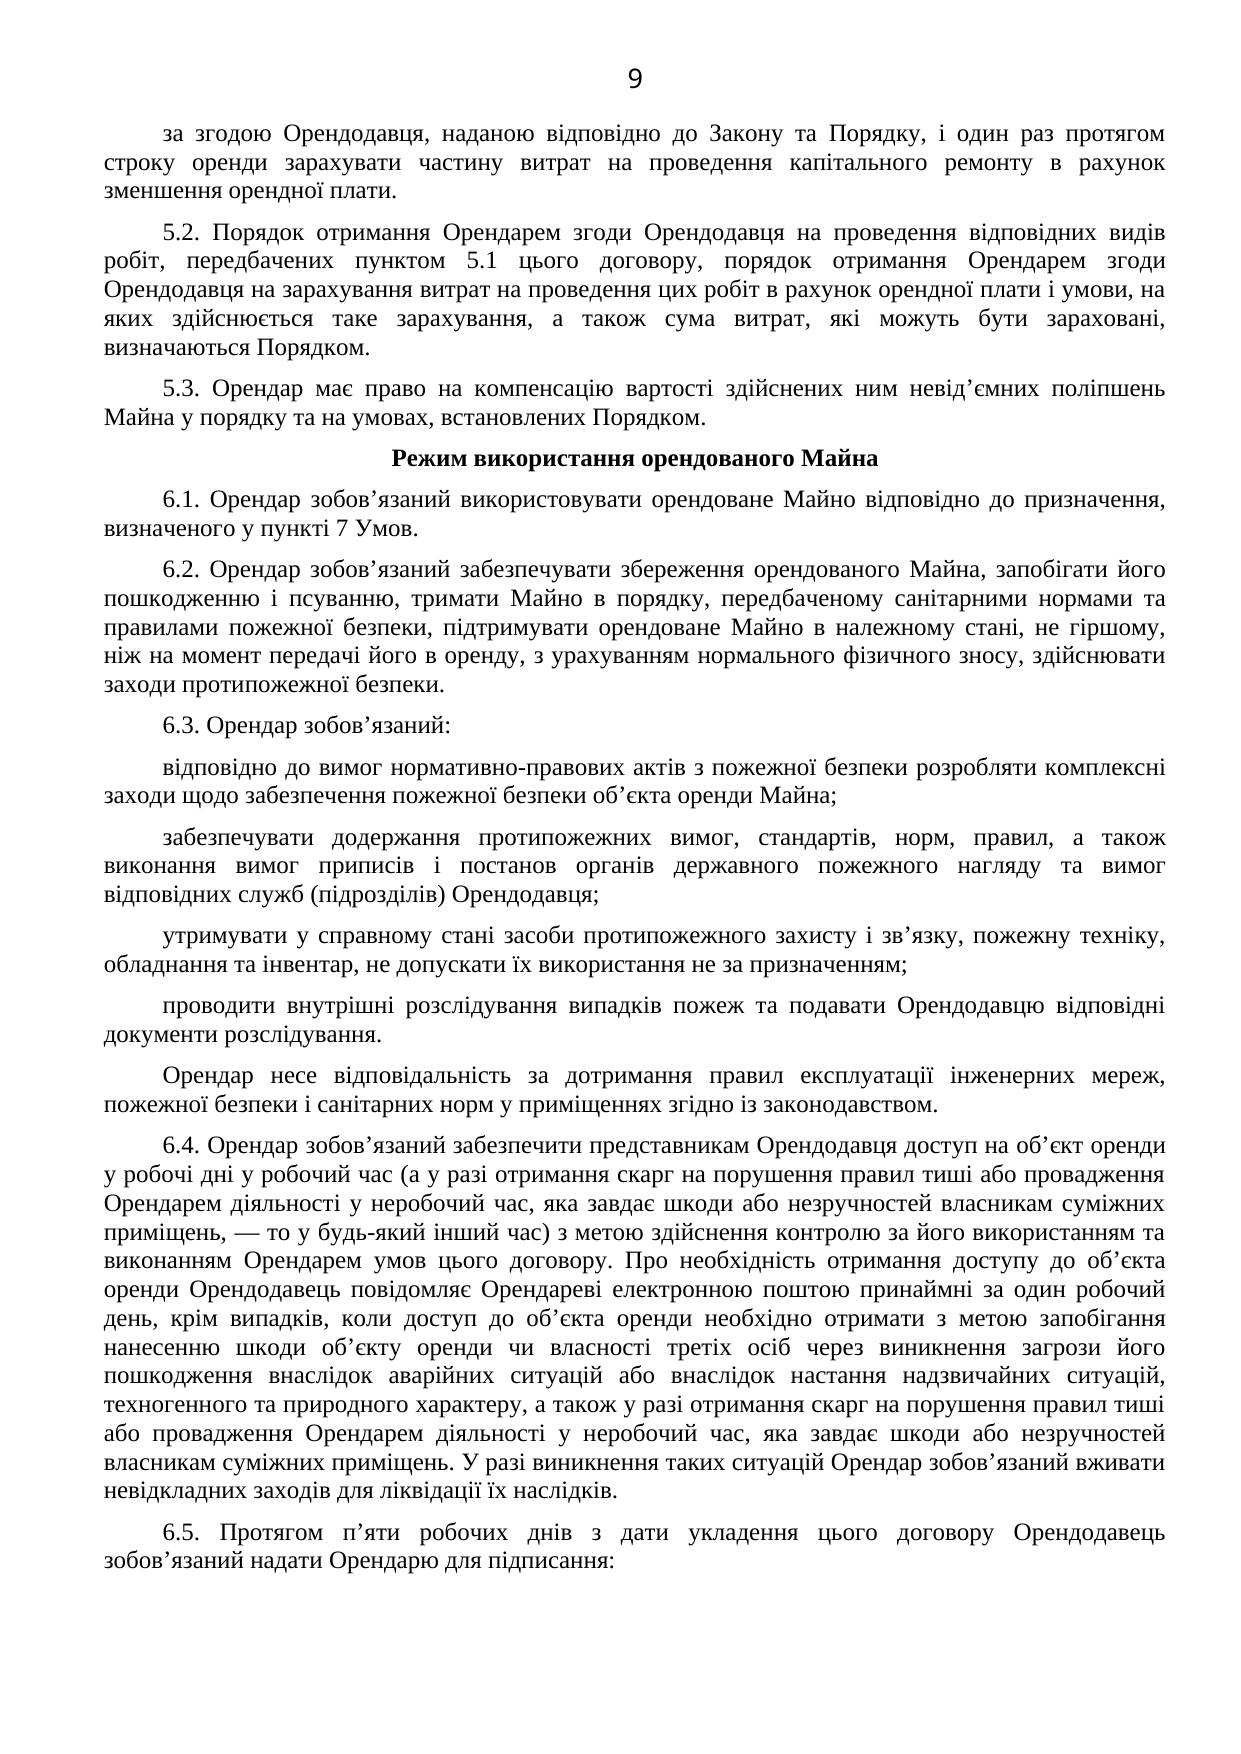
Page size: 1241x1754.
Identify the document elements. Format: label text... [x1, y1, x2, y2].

text 6.3. Орендар зобов’язаний: [103, 711, 1167, 739]
text забезпечувати додержання протипожежних вимог, стандартів, норм, правил, а також виконання вимог приписів і постанов органів державного пожежного нагляду та вимог відповідних служб (підрозділів) Орендодавця; [103, 822, 1167, 908]
text за згодою Орендодавця, наданою відповідно до Закону та Порядку, і один раз протягом строку оренди зарахувати частину витрат на проведення капітального ремонту в рахунок зменшення орендної плати. [103, 118, 1167, 204]
text 6.2. Орендар зобов’язаний забезпечувати збереження орендованого Майна, запобігати його пошкодженню і псуванню, тримати Майно в порядку, передбаченому санітарними нормами та правилами пожежної безпеки, підтримувати орендоване Майно в належному стані, не гіршому, ніж на момент передачі його в оренду, з урахуванням нормального фізичного зносу, здійснювати заходи протипожежної безпеки. [103, 554, 1167, 698]
text 6.1. Орендар зобов’язаний використовувати орендоване Майно відповідно до призначення, визначеного у пункті 7 Умов. [103, 484, 1167, 542]
text Режим використання орендованого Майна [103, 443, 1167, 472]
text проводити внутрішні розслідування випадків пожеж та подавати Орендодавцю відповідні документи розслідування. [103, 991, 1167, 1048]
text утримувати у справному стані засоби протипожежного захисту і зв’язку, пожежну техніку, обладнання та інвентар, не допускати їх використання не за призначенням; [103, 921, 1167, 978]
text 5.2. Порядок отримання Орендарем згоди Орендодавця на проведення відповідних видів робіт, передбачених пунктом 5.1 цього договору, порядок отримання Орендарем згоди Орендодавця на зарахування витрат на проведення цих робіт в рахунок орендної плати і умови, на яких здійснюється таке зарахування, а також сума витрат, які можуть бути зараховані, визначаються Порядком. [103, 217, 1167, 361]
text 6.5. Протягом п’яти робочих днів з дати укладення цього договору Орендодавець зобов’язаний надати Орендарю для підписання: [103, 1517, 1167, 1574]
text відповідно до вимог нормативно-правових актів з пожежної безпеки розробляти комплексні заходи щодо забезпечення пожежної безпеки об’єкта оренди Майна; [103, 752, 1167, 809]
text Орендар несе відповідальність за дотримання правил експлуатації інженерних мереж, пожежної безпеки і санітарних норм у приміщеннях згідно із законодавством. [103, 1061, 1167, 1118]
text 5.3. Орендар має право на компенсацію вартості здійснених ним невід’ємних поліпшень Майна у порядку та на умовах, встановлених Порядком. [103, 373, 1167, 431]
text 6.4. Орендар зобов’язаний забезпечити представникам Орендодавця доступ на об’єкт оренди у робочі дні у робочий час (а у разі отримання скарг на порушення правил тиші або провадження Орендарем діяльності у неробочий час, яка завдає шкоди або незручностей власникам суміжних приміщень, — то у будь-який інший час) з метою здійснення контролю за його використанням та виконанням Орендарем умов цього договору. Про необхідність отримання доступу до об’єкта оренди Орендодавець повідомляє Орендареві електронною поштою принаймні за один робочий день, крім випадків, коли доступ до об’єкта оренди необхідно отримати з метою запобігання нанесенню шкоди об’єкту оренди чи власності третіх осіб через виникнення загрози його пошкодження внаслідок аварійних ситуацій або внаслідок настання надзвичайних ситуацій, техногенного та природного характеру, а також у разі отримання скарг на порушення правил тиші або провадження Орендарем діяльності у неробочий час, яка завдає шкоди або незручностей власникам суміжних приміщень. У разі виникнення таких ситуацій Орендар зобов’язаний вживати невідкладних заходів для ліквідації їх наслідків. [103, 1131, 1167, 1504]
